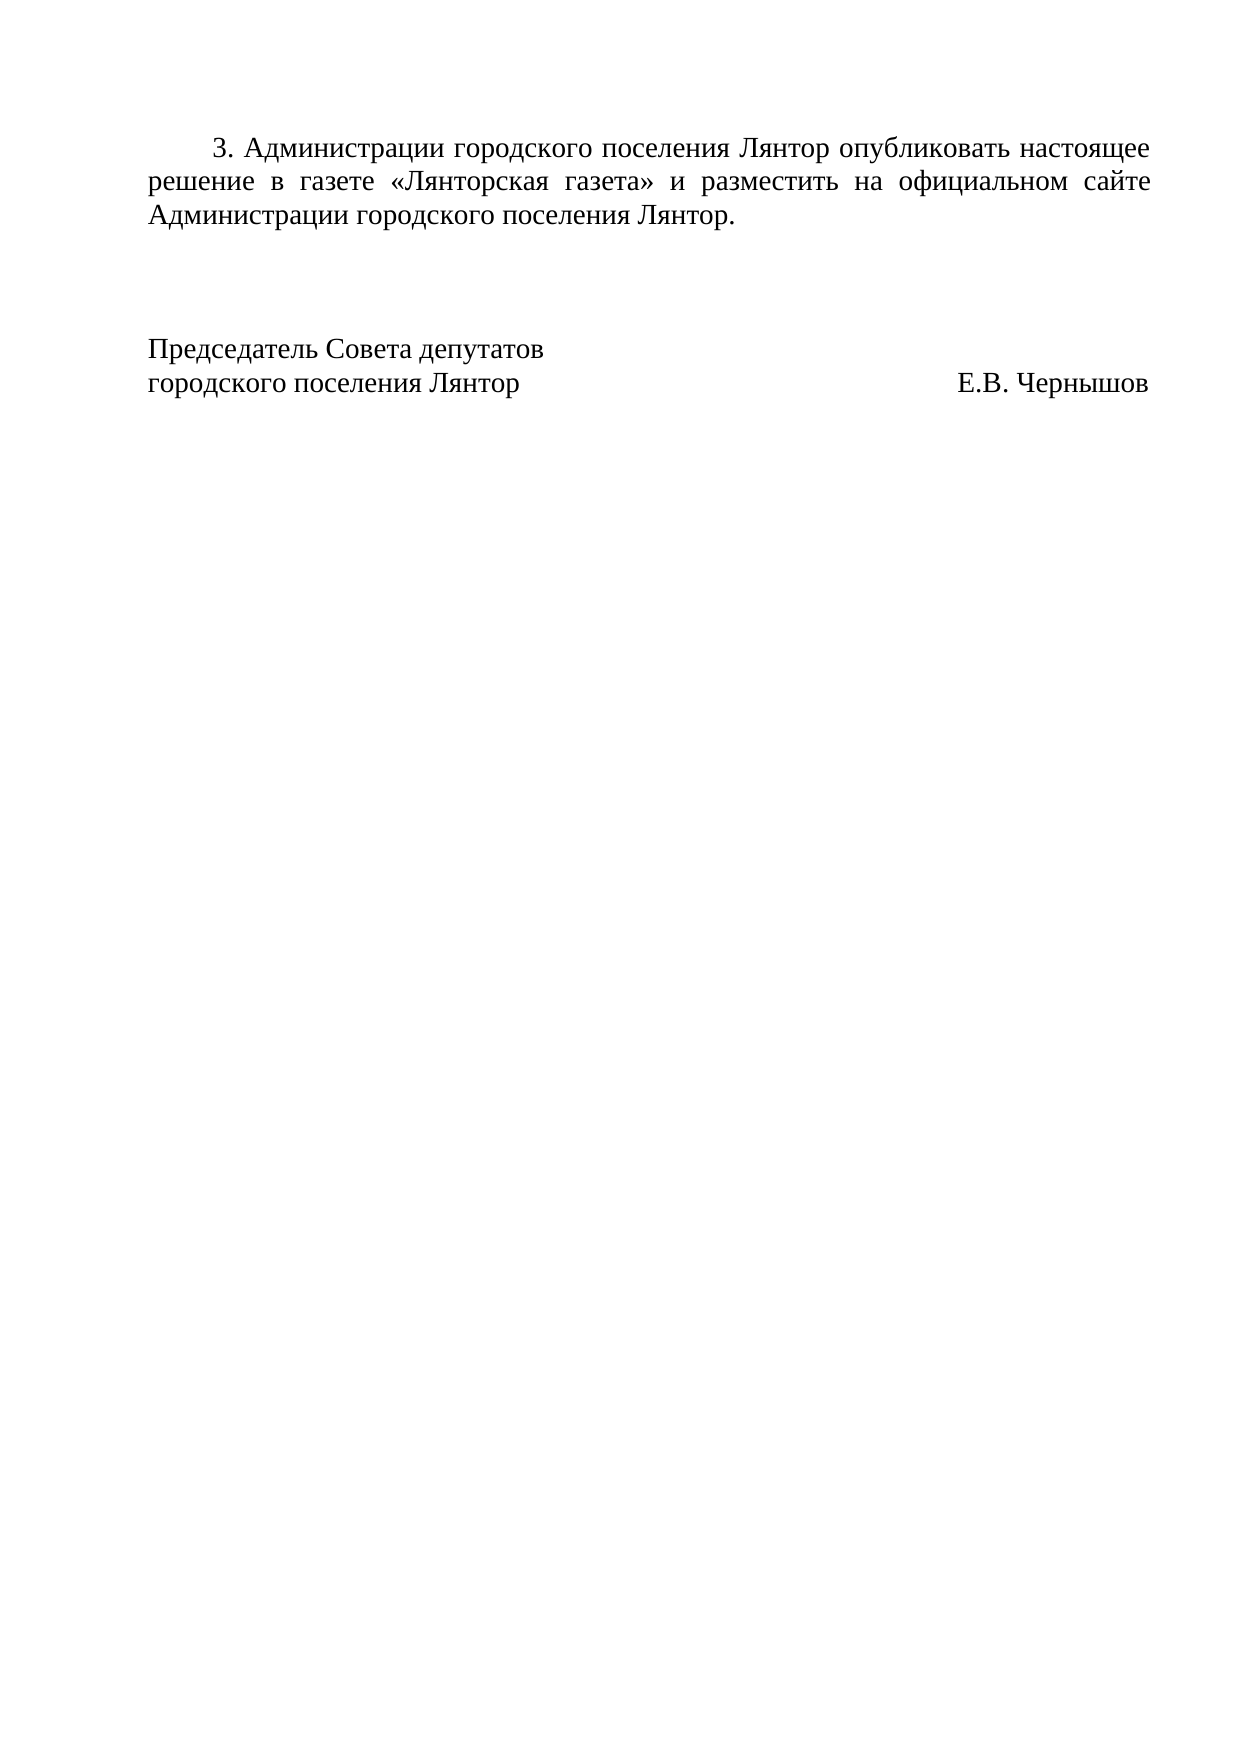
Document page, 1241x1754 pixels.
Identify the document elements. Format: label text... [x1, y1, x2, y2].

text Председатель Совета депутатов [148, 331, 1152, 365]
text 3. Администрации городского поселения Лянтор опубликовать настоящее решение в газете «Лянторская газета» и разместить на официальном сайте Администрации городского поселения Лянтор. [148, 130, 1152, 231]
text городского поселения Лянтор Е.В. Чернышов [148, 365, 1152, 398]
